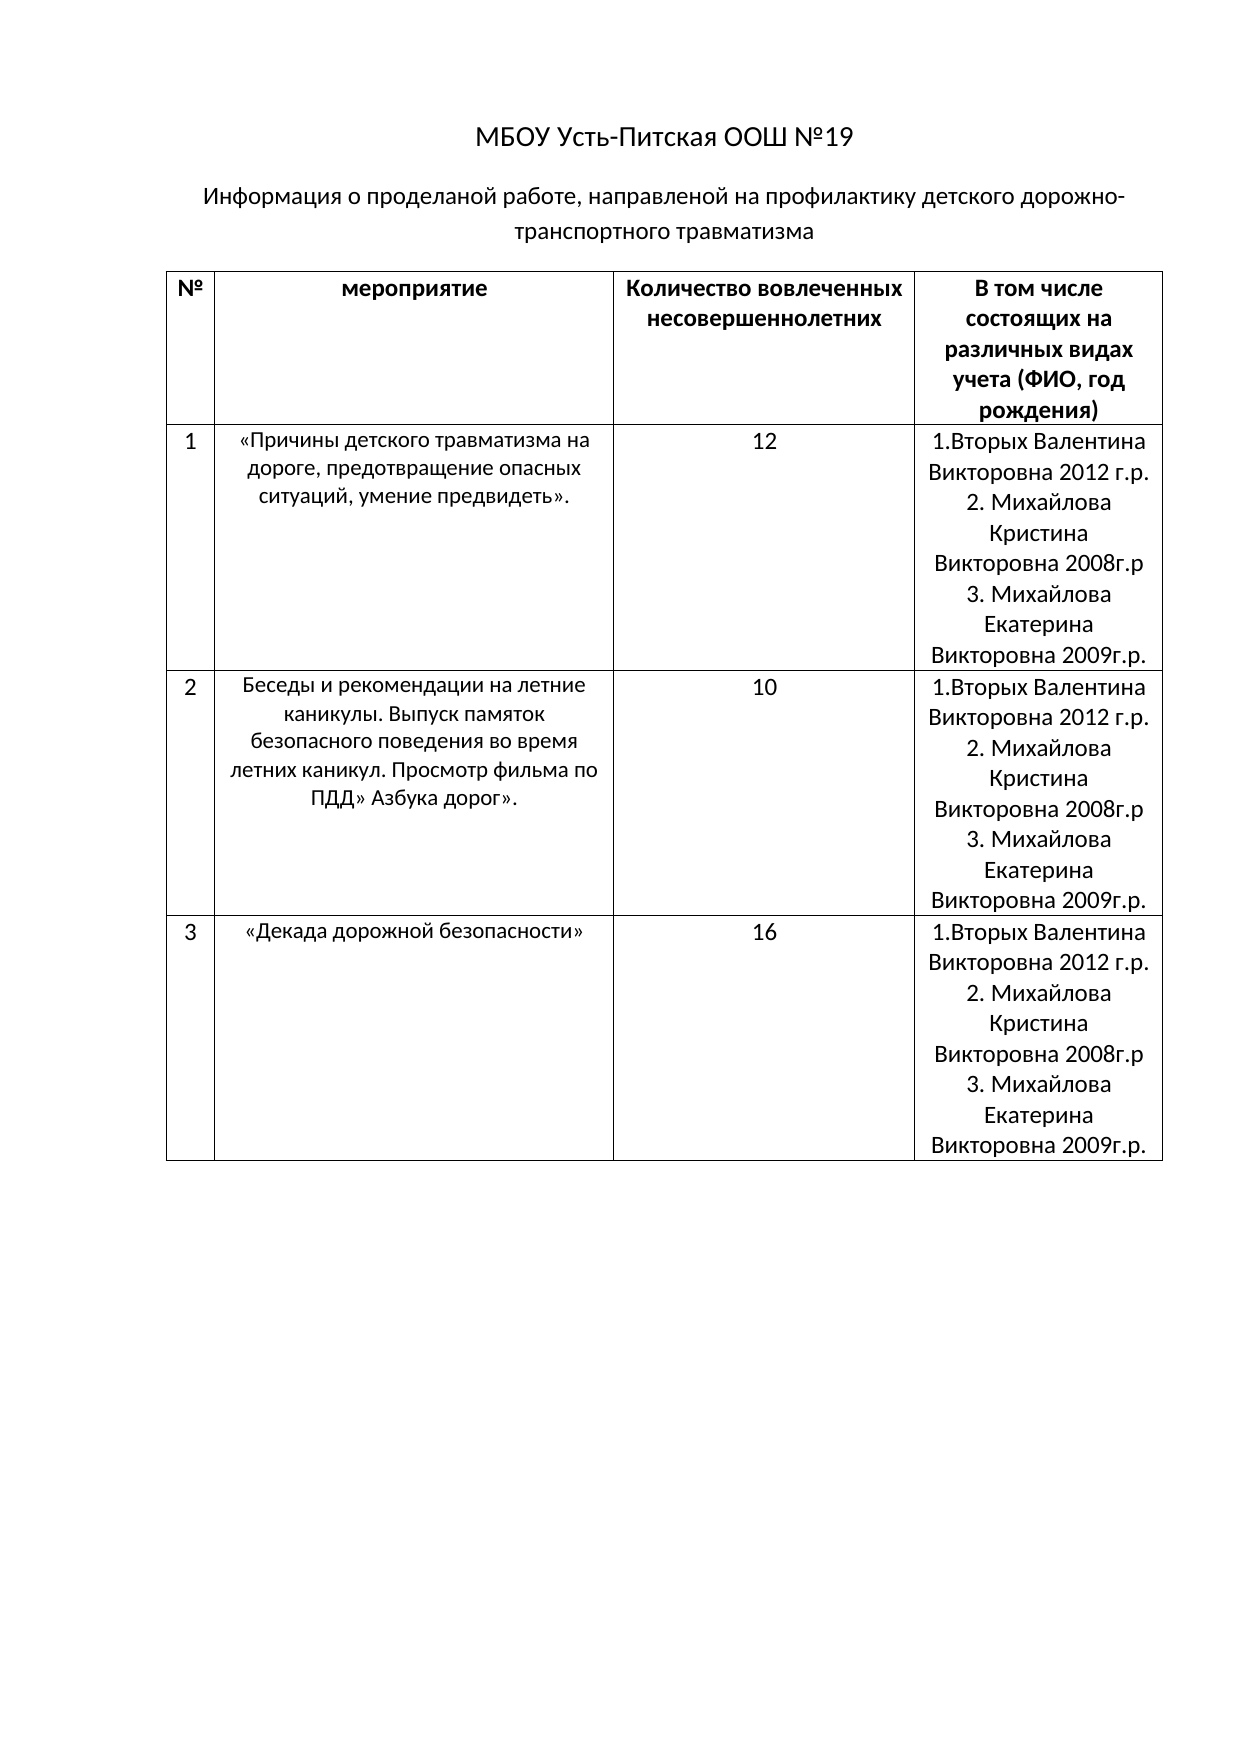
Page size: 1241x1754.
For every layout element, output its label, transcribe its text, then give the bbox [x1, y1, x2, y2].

table_header В том числе состоящих на различных видах учета (ФИО, год рождения) [915, 272, 1162, 424]
text МБОУ Усть-Питская ООШ №19 [177, 118, 1152, 154]
table_cell «Декада дорожной безопасности» [215, 916, 613, 1160]
text Информация о проделаной работе, направленой на профилактику детского дорожно-транспортного травматизма [177, 180, 1152, 245]
table_header Количество вовлеченных несовершеннолетних [614, 272, 914, 424]
table_cell Беседы и рекомендации на летние каникулы. Выпуск памяток безопасного поведения во время летних каникул. Просмотр фильма по ПДД» Азбука дорог». [215, 671, 613, 915]
table_cell 1.Вторых Валентина Викторовна 2012 г.р. 2. Михайлова Кристина Викторовна 2008г.р 3. Михайлова Екатерина Викторовна 2009г.р. [915, 671, 1162, 915]
table_cell 10 [614, 671, 914, 915]
table_cell 3 [167, 916, 214, 1160]
table_cell 2 [167, 671, 214, 915]
table_header мероприятие [215, 272, 613, 424]
table_cell 16 [614, 916, 914, 1160]
table_cell 1 [167, 425, 214, 669]
table_cell 1.Вторых Валентина Викторовна 2012 г.р. 2. Михайлова Кристина Викторовна 2008г.р 3. Михайлова Екатерина Викторовна 2009г.р. [915, 425, 1162, 669]
table_header № [167, 272, 214, 424]
table_cell 1.Вторых Валентина Викторовна 2012 г.р. 2. Михайлова Кристина Викторовна 2008г.р 3. Михайлова Екатерина Викторовна 2009г.р. [915, 916, 1162, 1160]
table_cell 12 [614, 425, 914, 669]
table_cell «Причины детского травматизма на дороге, предотвращение опасных ситуаций, умение предвидеть». [215, 425, 613, 669]
